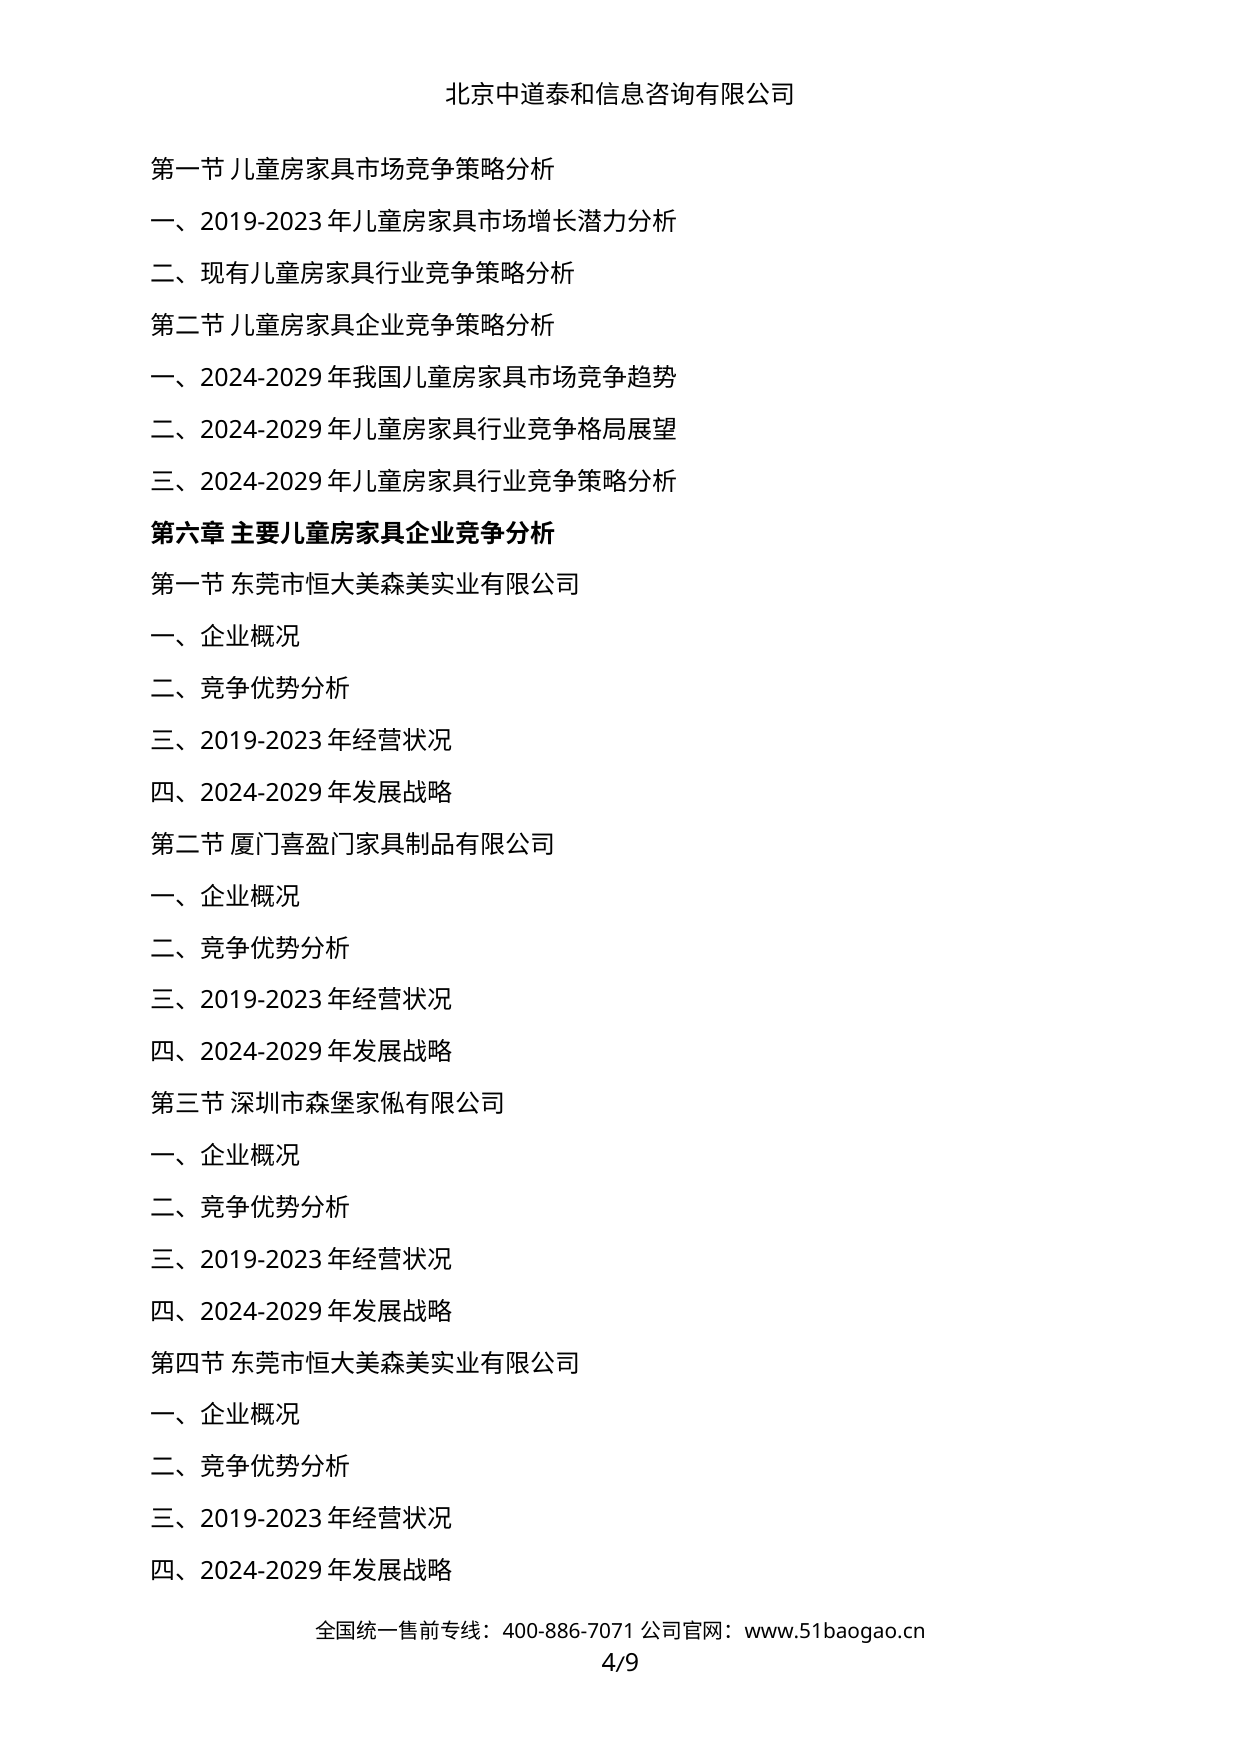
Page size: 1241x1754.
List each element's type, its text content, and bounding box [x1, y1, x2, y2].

text 第一节 东莞市恒大美森美实业有限公司 [150, 565, 1090, 601]
text 一、企业概况 [150, 1136, 1090, 1172]
text 第四节 东莞市恒大美森美实业有限公司 [150, 1343, 1090, 1379]
text 三、2019-2023年经营状况 [150, 980, 1090, 1016]
text 第二节 厦门喜盈门家具制品有限公司 [150, 824, 1090, 861]
text 一、企业概况 [150, 876, 1090, 912]
text 三、2019-2023年经营状况 [150, 1499, 1090, 1535]
text 二、竞争优势分析 [150, 1447, 1090, 1483]
text 二、现有儿童房家具行业竞争策略分析 [150, 254, 1090, 290]
text 一、2024-2029年我国儿童房家具市场竞争趋势 [150, 357, 1090, 394]
text 四、2024-2029年发展战略 [150, 1551, 1090, 1587]
text 第三节 深圳市森堡家俬有限公司 [150, 1084, 1090, 1120]
text 二、竞争优势分析 [150, 1187, 1090, 1224]
text 三、2024-2029年儿童房家具行业竞争策略分析 [150, 461, 1090, 497]
text 一、企业概况 [150, 1395, 1090, 1431]
text 三、2019-2023年经营状况 [150, 1239, 1090, 1276]
text 第一节 儿童房家具市场竞争策略分析 [150, 150, 1090, 186]
text 二、竞争优势分析 [150, 928, 1090, 964]
text 四、2024-2029年发展战略 [150, 1291, 1090, 1327]
text 四、2024-2029年发展战略 [150, 1032, 1090, 1068]
text 三、2019-2023年经营状况 [150, 721, 1090, 757]
text 一、企业概况 [150, 617, 1090, 653]
text 四、2024-2029年发展战略 [150, 772, 1090, 809]
text 一、2019-2023年儿童房家具市场增长潜力分析 [150, 202, 1090, 238]
text 第六章 主要儿童房家具企业竞争分析 [150, 513, 1090, 549]
text 第二节 儿童房家具企业竞争策略分析 [150, 306, 1090, 342]
text 二、竞争优势分析 [150, 669, 1090, 705]
text 二、2024-2029年儿童房家具行业竞争格局展望 [150, 409, 1090, 446]
